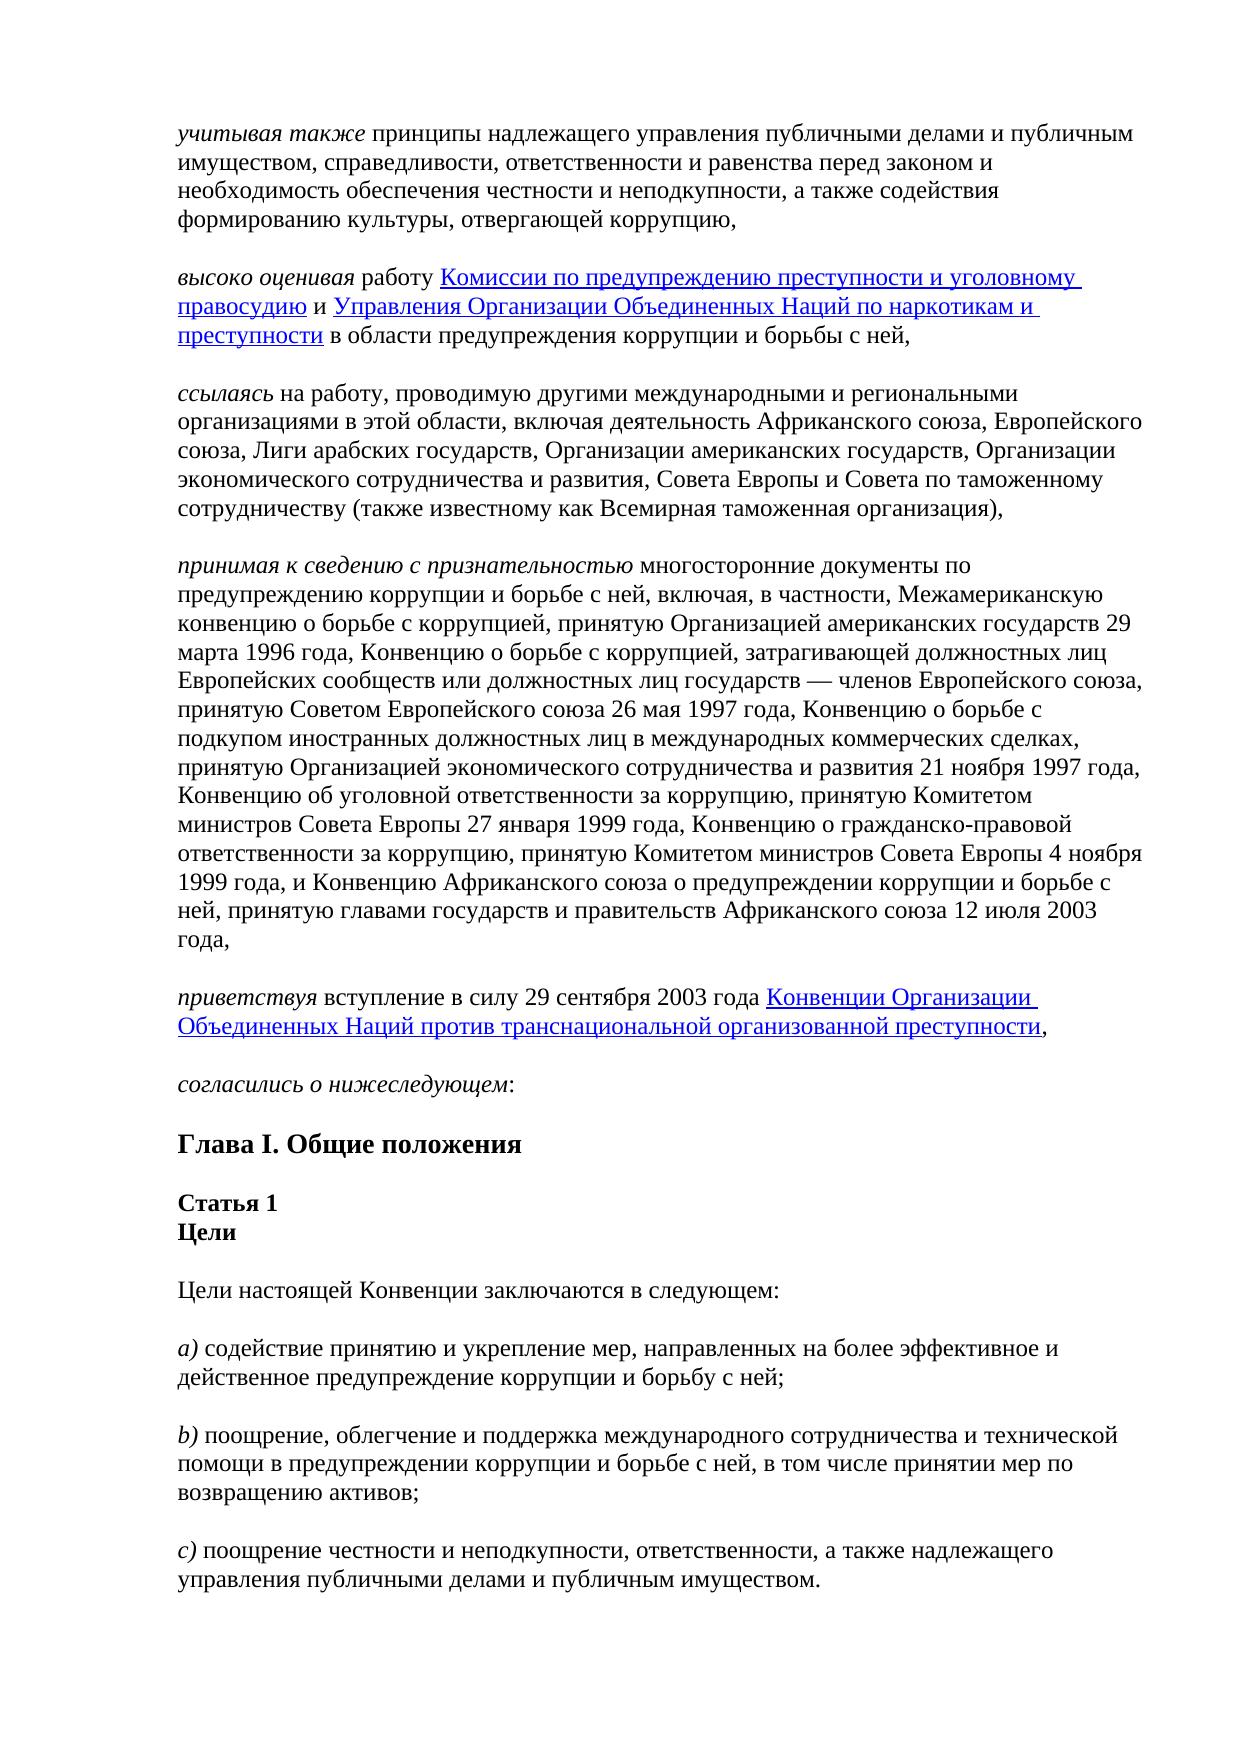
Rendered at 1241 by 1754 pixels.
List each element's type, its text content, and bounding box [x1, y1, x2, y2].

text Статья 1 Цели [177, 1188, 1152, 1246]
text а) содействие принятию и укрепление мер, направленных на более эффективное и действенное предупреждение коррупции и борьбу с ней; [177, 1333, 1152, 1391]
text учитывая также принципы надлежащего управления публичными делами и публичным имуществом, справедливости, ответственности и равенства перед законом и необходимость обеспечения честности и неподкупности, а также содействия формированию культуры, отвергающей коррупцию, [177, 118, 1152, 233]
text принимая к сведению с признательностью многосторонние документы по предупреждению коррупции и борьбе с ней, включая, в частности, Межамериканскую конвенцию о борьбе с коррупцией, принятую Организацией американских государств 29 марта 1996 года, Конвенцию о борьбе с коррупцией, затрагивающей должностных лиц Европейских сообществ или должностных лиц государств — членов Европейского союза, принятую Советом Европейского союза 26 мая 1997 года, Конвенцию о борьбе с подкупом иностранных должностных лиц в международных коммерческих сделках, принятую Организацией экономического сотрудничества и развития 21 ноября 1997 года, Конвенцию об уголовной ответственности за коррупцию, принятую Комитетом министров Совета Европы 27 января 1999 года, Конвенцию о гражданско-правовой ответственности за коррупцию, принятую Комитетом министров Совета Европы 4 ноября 1999 года, и Конвенцию Африканского союза о предупреждении коррупции и борьбе с ней, принятую главами государств и правительств Африканского союза 12 июля 2003 года, [177, 551, 1152, 953]
text Цели настоящей Конвенции заключаются в следующем: [177, 1275, 1152, 1304]
text с) поощрение честности и неподкупности, ответственности, а также надлежащего управления публичными делами и публичным имуществом. [177, 1535, 1152, 1593]
text высоко оценивая работу Комиссии по предупреждению преступности и уголовному правосудию и Управления Организации Объединенных Наций по наркотикам и преступности в области предупреждения коррупции и борьбы с ней, [177, 262, 1152, 348]
text Глава I. Общие положения [177, 1127, 1152, 1159]
text приветствуя вступление в силу 29 сентября 2003 года Конвенции Организации Объединенных Наций против транснациональной организованной преступности, [177, 982, 1152, 1040]
text b) поощрение, облегчение и поддержка международного сотрудничества и технической помощи в предупреждении коррупции и борьбе с ней, в том числе принятии мер по возвращению активов; [177, 1420, 1152, 1506]
text ссылаясь на работу, проводимую другими международными и региональными организациями в этой области, включая деятельность Африканского союза, Европейского союза, Лиги арабских государств, Организации американских государств, Организации экономического сотрудничества и развития, Совета Европы и Совета по таможенному сотрудничеству (также известному как Всемирная таможенная организация), [177, 378, 1152, 521]
text согласились о нижеследующем: [177, 1069, 1152, 1098]
